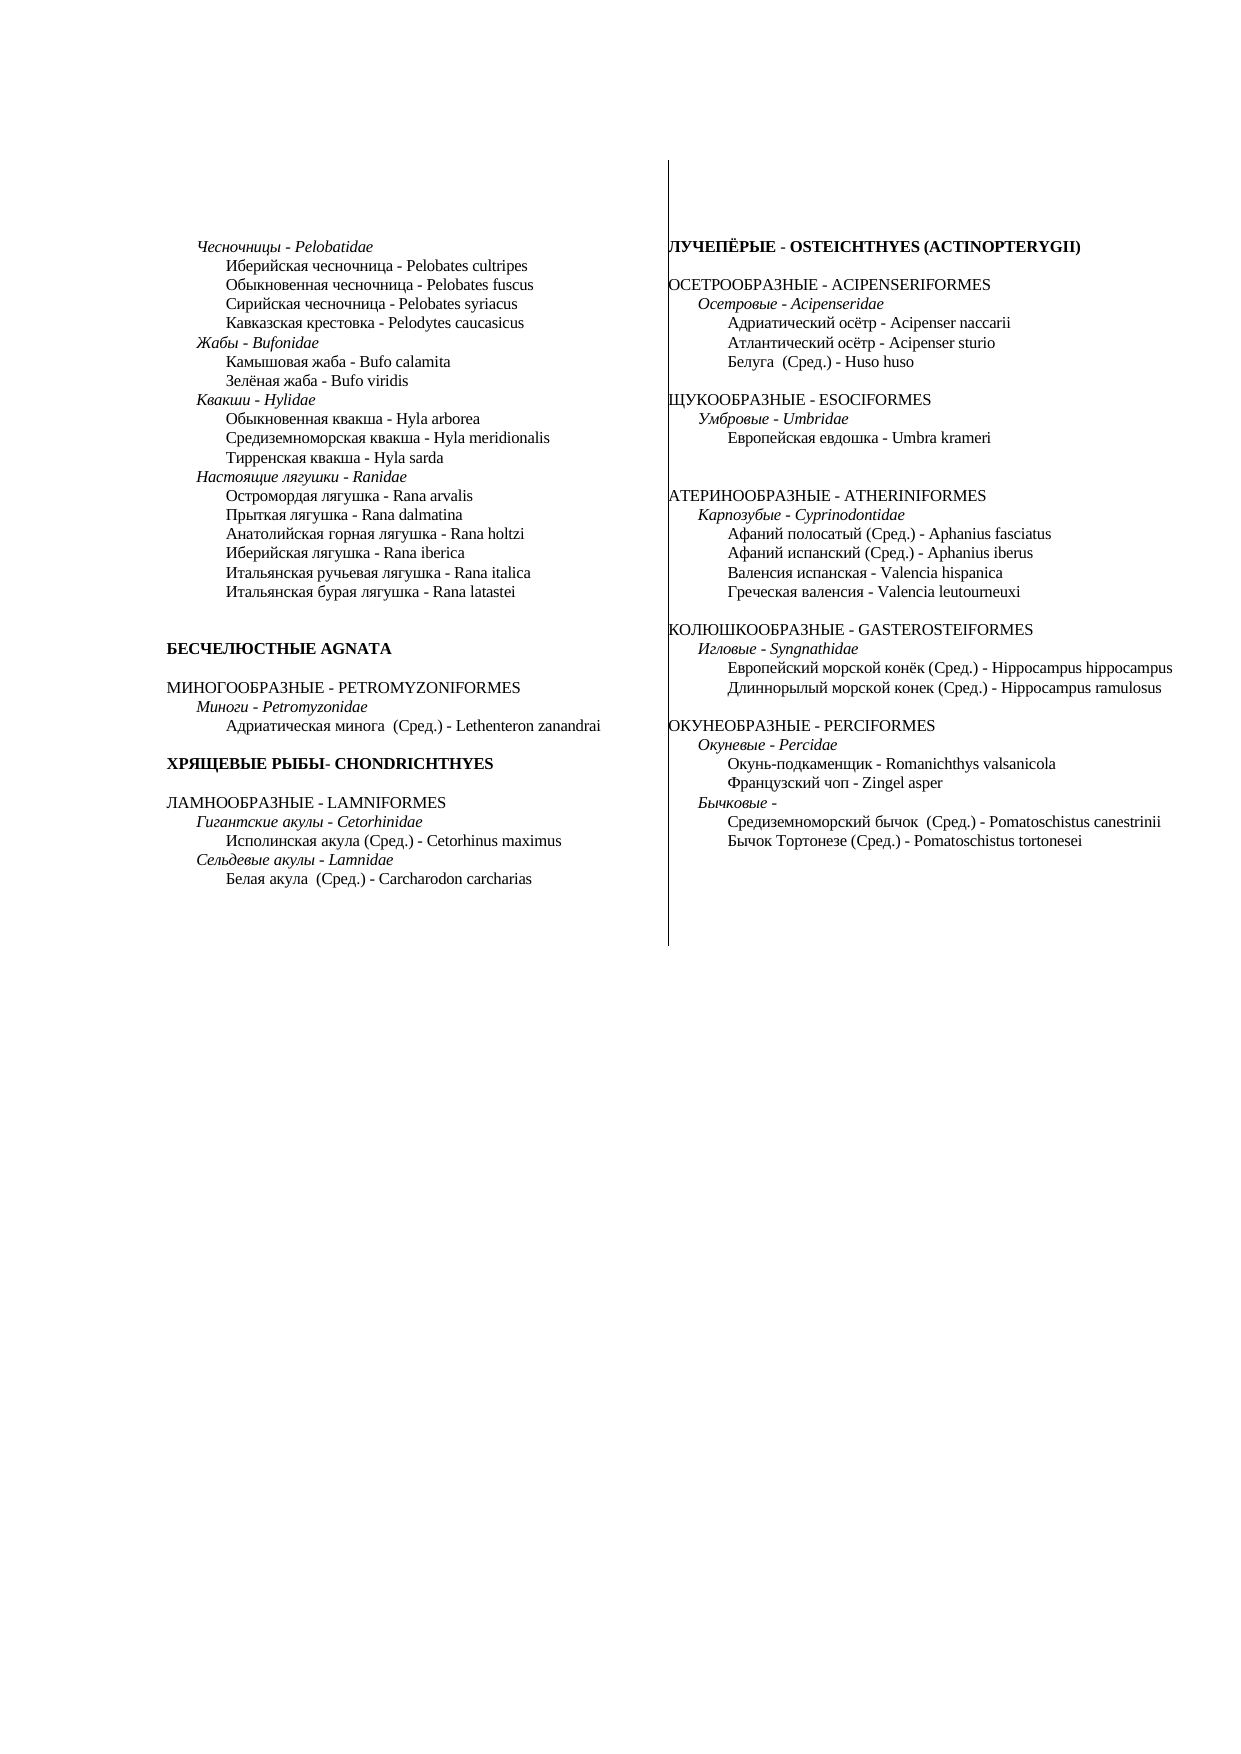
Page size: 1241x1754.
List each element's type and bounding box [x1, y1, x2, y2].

table_header [166, 160, 668, 946]
table_header [669, 160, 1185, 946]
